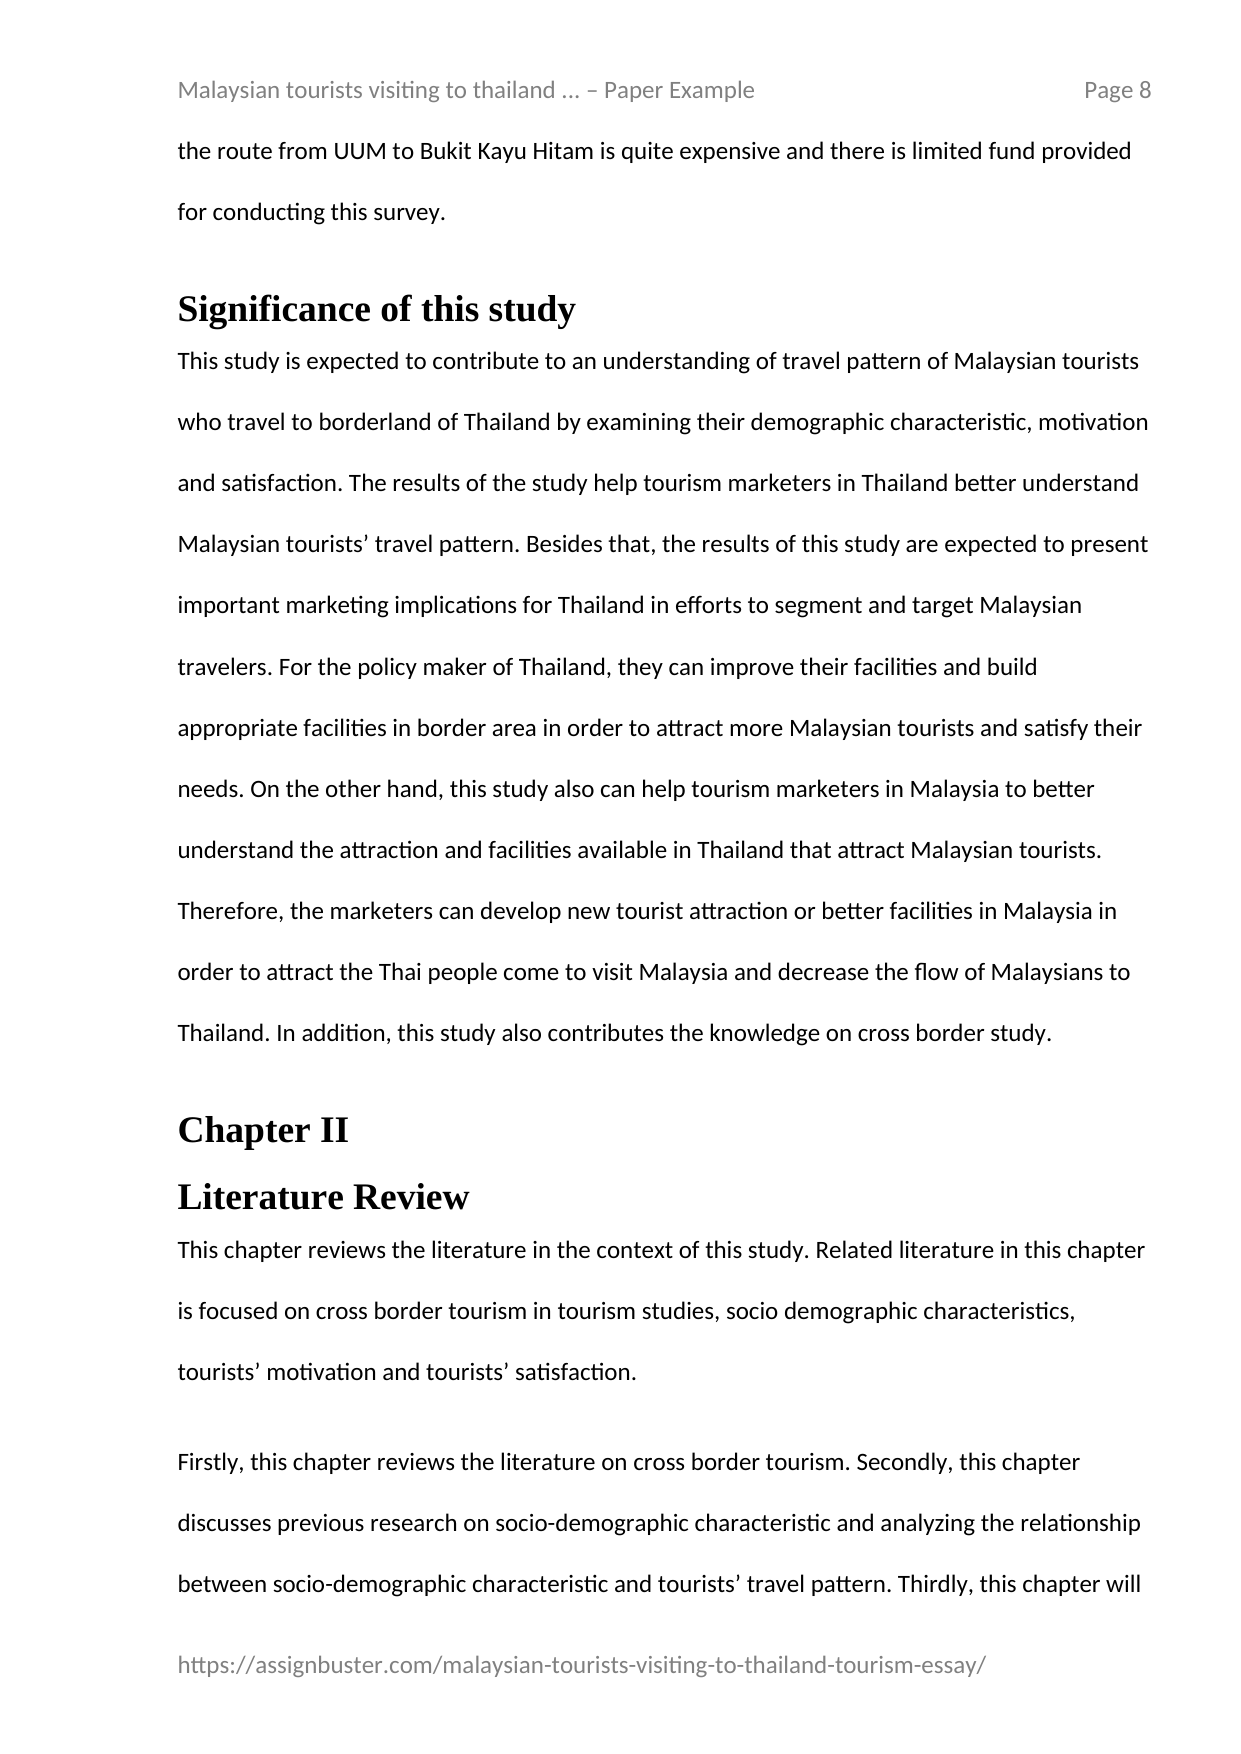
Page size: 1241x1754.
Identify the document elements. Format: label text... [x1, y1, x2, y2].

text the route from UUM to Bukit Kayu Hitam is quite expensive and there is limited fund provided for conducting this survey. [177, 135, 1152, 226]
text This chapter reviews the literature in the context of this study. Related literature in this chapter is focused on cross border tourism in tourism studies, socio demographic characteristics, tourists’ motivation and tourists’ satisfaction. [177, 1234, 1152, 1386]
text This study is expected to contribute to an understanding of travel pattern of Malaysian tourists who travel to borderland of Thailand by examining their demographic characteristic, motivation and satisfaction. The results of the study help tourism marketers in Thailand better understand Malaysian tourists’ travel pattern. Besides that, the results of this study are expected to present important marketing implications for Thailand in efforts to segment and target Malaysian travelers. For the policy maker of Thailand, they can improve their facilities and build appropriate facilities in border area in order to attract more Malaysian tourists and satisfy their needs. On the other hand, this study also can help tourism marketers in Malaysia to better understand the attraction and facilities available in Thailand that attract Malaysian tourists. Therefore, the marketers can develop new tourist attraction or better facilities in Malaysia in order to attract the Thai people come to visit Malaysia and decrease the flow of Malaysians to Thailand. In addition, this study also contributes the knowledge on cross border study. [177, 345, 1152, 1047]
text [177, 1446, 1152, 1599]
subtitle Chapter II [177, 1107, 1152, 1151]
subtitle Literature Review [177, 1175, 1152, 1218]
subtitle Significance of this study [177, 286, 1152, 329]
